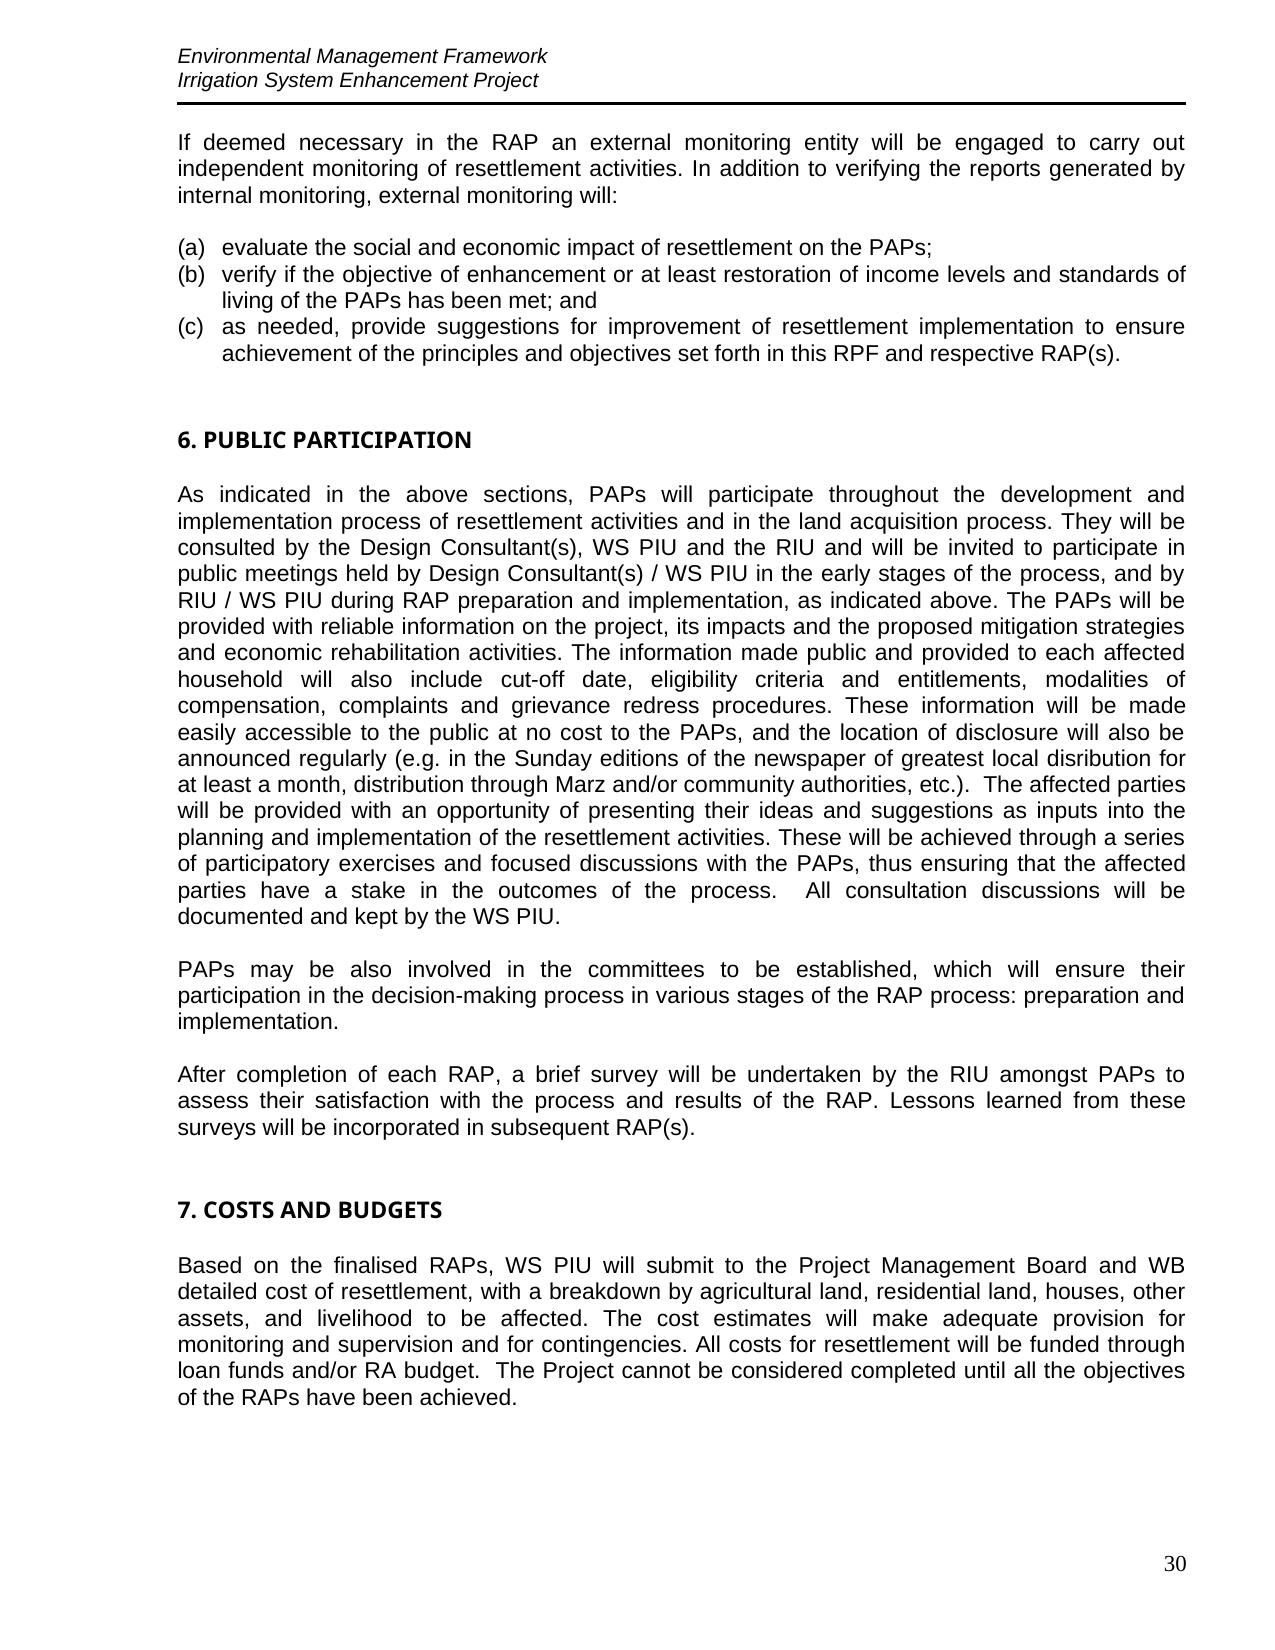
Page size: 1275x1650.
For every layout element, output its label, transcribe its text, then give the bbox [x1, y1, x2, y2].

text PAPs may be also involved in the committees to be established, which will ensure their participation in the decision-making process in various stages of the RAP process: preparation and implementation. [177, 956, 1186, 1035]
text As indicated in the above sections, PAPs will participate throughout the development and implementation process of resettlement activities and in the land acquisition process. They will be consulted by the Design Consultant(s), WS PIU and the RIU and will be invited to participate in public meetings held by Design Consultant(s) / WS PIU in the early stages of the process, and by RIU / WS PIU during RAP preparation and implementation, as indicated above. The PAPs will be provided with reliable information on the project, its impacts and the proposed mitigation strategies and economic rehabilitation activities. The information made public and provided to each affected household will also include cut-off date, eligibility criteria and entitlements, modalities of compensation, complaints and grievance redress procedures. These information will be made easily accessible to the public at no cost to the PAPs, and the location of disclosure will also be announced regularly (e.g. in the Sunday editions of the newspaper of greatest local disribution for at least a month, distribution through Marz and/or community authorities, etc.). The affected parties will be provided with an opportunity of presenting their ideas and suggestions as inputs into the planning and implementation of the resettlement activities. These will be achieved through a series of participatory exercises and focused discussions with the PAPs, thus ensuring that the affected parties have a stake in the outcomes of the process. All consultation discussions will be documented and kept by the WS PIU. [177, 481, 1186, 929]
list evaluate the social and economic impact of resettlement on the PAPs; [177, 234, 1186, 261]
subtitle 6. PUBLIC Participation [177, 424, 1186, 455]
text If deemed necessary in the RAP an external monitoring entity will be engaged to carry out independent monitoring of resettlement activities. In addition to verifying the reports generated by internal monitoring, external monitoring will: [177, 129, 1186, 208]
subtitle 7. Costs and Budgets [177, 1194, 1186, 1226]
list as needed, provide suggestions for improvement of resettlement implementation to ensure achievement of the principles and objectives set forth in this RPF and respective RAP(s). [177, 313, 1186, 366]
list verify if the objective of enhancement or at least restoration of income levels and standards of living of the PAPs has been met; and [177, 261, 1186, 313]
text Based on the finalised RAPs, WS PIU will submit to the Project Management Board and WB detailed cost of resettlement, with a breakdown by agricultural land, residential land, houses, other assets, and livelihood to be affected. The cost estimates will make adequate provision for monitoring and supervision and for contingencies. All costs for resettlement will be funded through loan funds and/or RA budget. The Project cannot be considered completed until all the objectives of the RAPs have been achieved. [177, 1252, 1186, 1410]
text After completion of each RAP, a brief survey will be undertaken by the RIU amongst PAPs to assess their satisfaction with the process and results of the RAP. Lessons learned from these surveys will be incorporated in subsequent RAP(s). [177, 1061, 1186, 1140]
